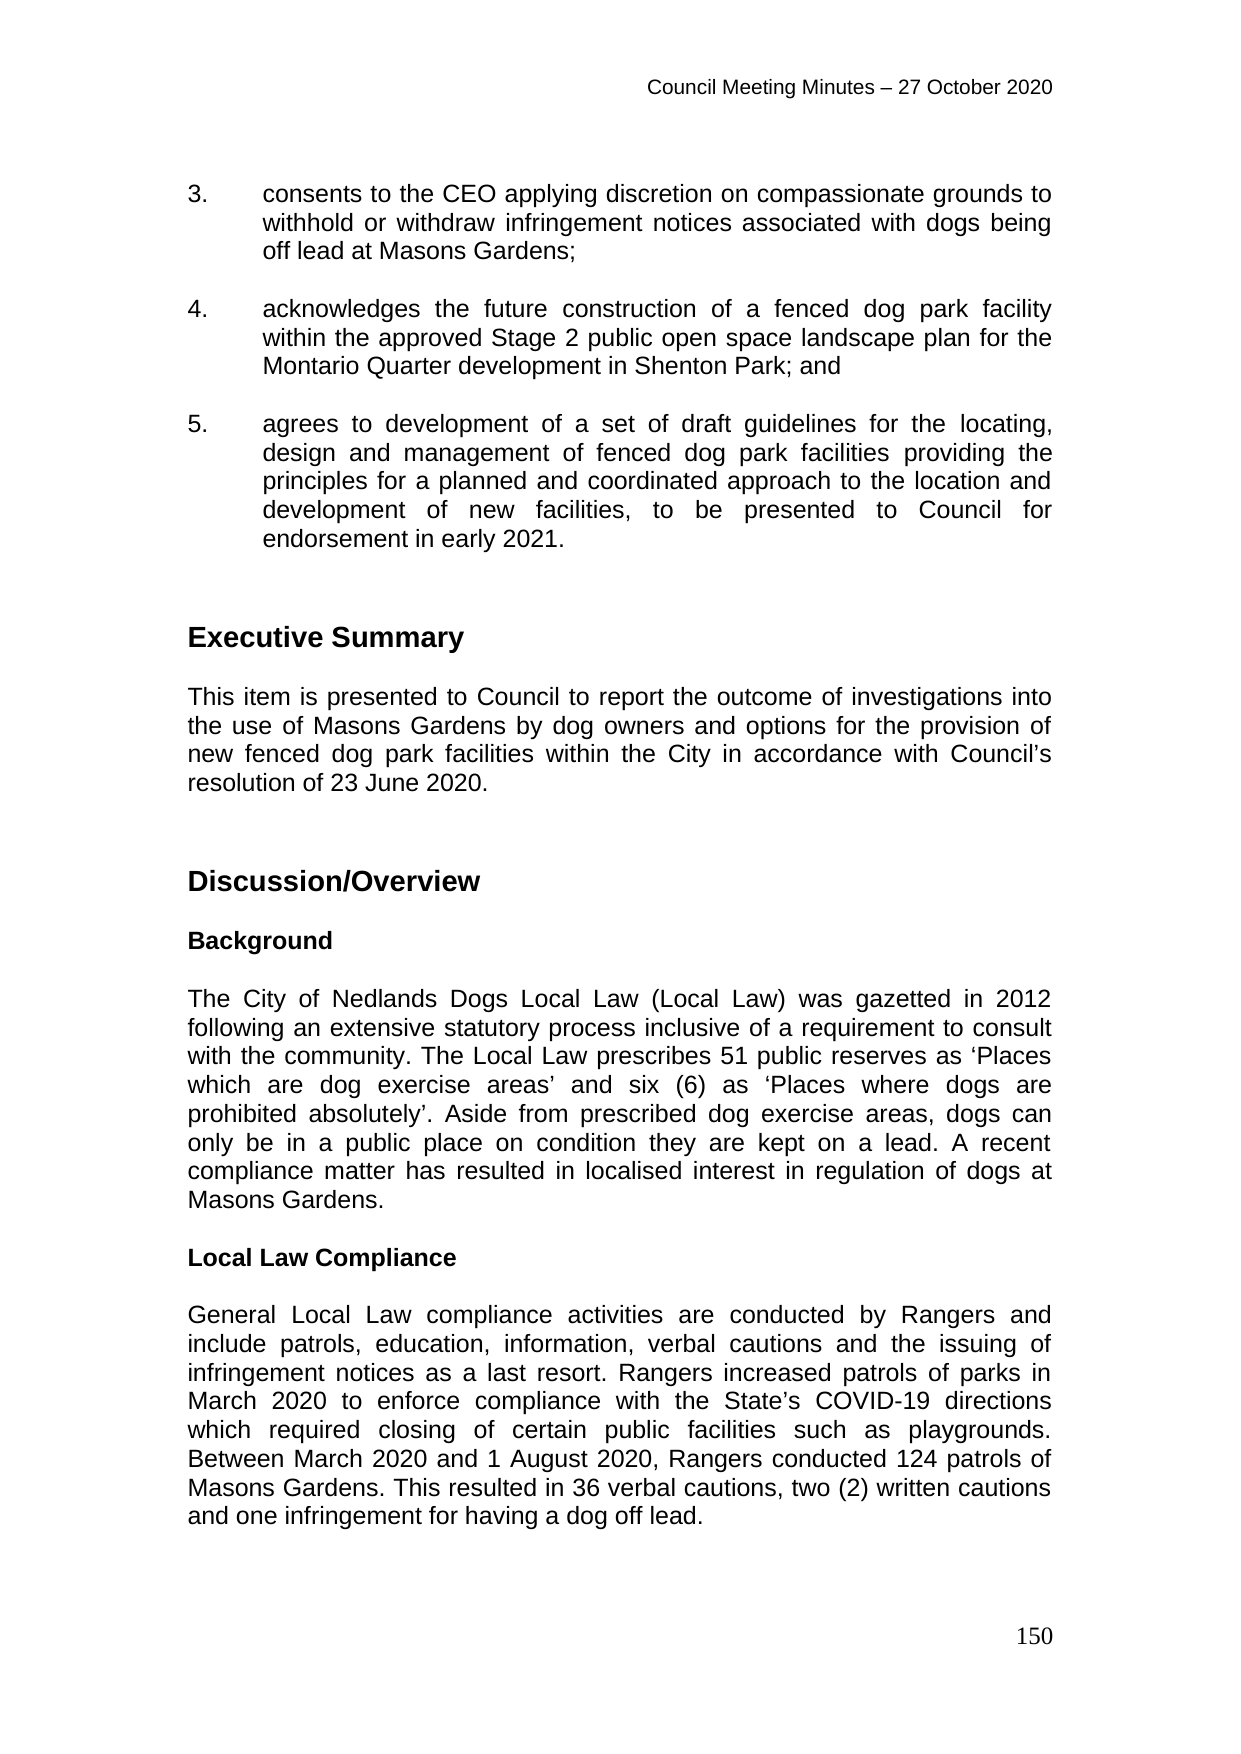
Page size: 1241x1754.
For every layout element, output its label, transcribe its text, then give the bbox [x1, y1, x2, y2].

text 5. agrees to development of a set of draft guidelines for the locating, design and management of fenced dog park facilities providing the principles for a planned and coordinated approach to the location and development of new facilities, to be presented to Council for endorsement in early 2021. [187, 409, 1053, 552]
text General Local Law compliance activities are conducted by Rangers and include patrols, education, information, verbal cautions and the issuing of infringement notices as a last resort. Rangers increased patrols of parks in March 2020 to enforce compliance with the State’s COVID-19 directions which required closing of certain public facilities such as playgrounds. Between March 2020 and 1 August 2020, Rangers conducted 124 patrols of Masons Gardens. This resulted in 36 verbal cautions, two (2) written cautions and one infringement for having a dog off lead. [187, 1300, 1053, 1530]
text Executive Summary [187, 619, 1053, 653]
text Discussion/Overview [187, 864, 1053, 897]
text The City of Nedlands Dogs Local Law (Local Law) was gazetted in 2012 following an extensive statutory process inclusive of a requirement to consult with the community. The Local Law prescribes 51 public reserves as ‘Places which are dog exercise areas’ and six (6) as ‘Places where dogs are prohibited absolutely’. Aside from prescribed dog exercise areas, dogs can only be in a public place on condition they are kept on a lead. A recent compliance matter has resulted in localised interest in regulation of dogs at Masons Gardens. [187, 984, 1053, 1214]
text 4. acknowledges the future construction of a fenced dog park facility within the approved Stage 2 public open space landscape plan for the Montario Quarter development in Shenton Park; and [187, 294, 1053, 380]
text Local Law Compliance [187, 1242, 1053, 1271]
text This item is presented to Council to report the outcome of investigations into the use of Masons Gardens by dog owners and options for the provision of new fenced dog park facilities within the City in accordance with Council’s resolution of 23 June 2020. [187, 682, 1053, 797]
text 3. consents to the CEO applying discretion on compassionate grounds to withhold or withdraw infringement notices associated with dogs being off lead at Masons Gardens; [187, 179, 1053, 265]
text Background [187, 926, 1053, 955]
